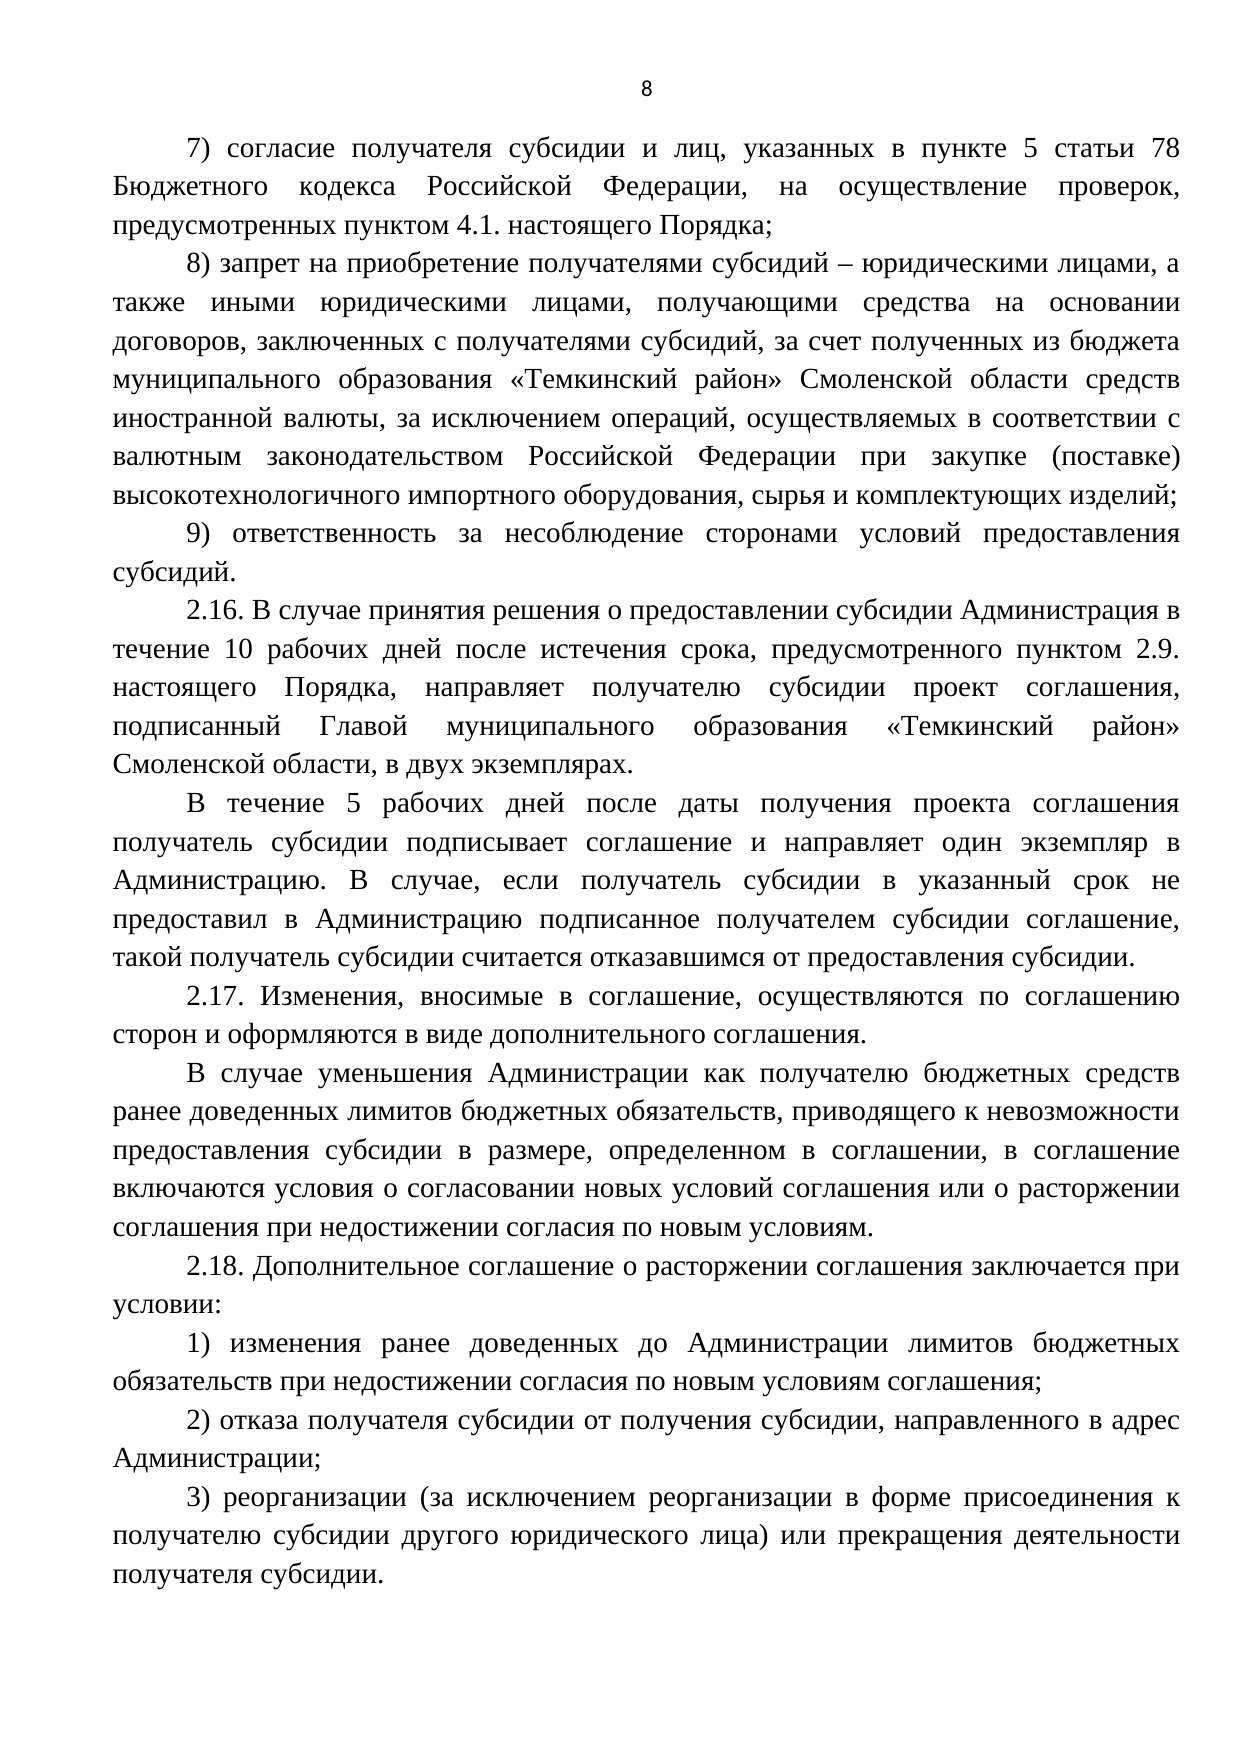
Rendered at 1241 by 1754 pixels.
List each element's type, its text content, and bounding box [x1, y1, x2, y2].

text 2) отказа получателя субсидии от получения субсидии, направленного в адрес Администрации; [112, 1402, 1181, 1474]
text 1) изменения ранее доведенных до Администрации лимитов бюджетных обязательств при недостижении согласия по новым условиям соглашения; [112, 1325, 1181, 1397]
text 9) ответственность за несоблюдение сторонами условий предоставления субсидий. [112, 515, 1181, 587]
text 3) реорганизации (за исключением реорганизации в форме присоединения к получателю субсидии другого юридического лица) или прекращения деятельности получателя субсидии. [112, 1479, 1181, 1589]
text 8) запрет на приобретение получателями субсидий – юридическими лицами, а также иными юридическими лицами, получающими средства на основании договоров, заключенных с получателями субсидий, за счет полученных из бюджета муниципального образования «Темкинский район» Смоленской области средств иностранной валюты, за исключением операций, осуществляемых в соответствии с валютным законодательством Российской Федерации при закупке (поставке) высокотехнологичного импортного оборудования, сырья и комплектующих изделий; [112, 246, 1181, 510]
text 2.18. Дополнительное соглашение о расторжении соглашения заключается при условии: [112, 1248, 1181, 1320]
text В случае уменьшения Администрации как получателю бюджетных средств ранее доведенных лимитов бюджетных обязательств, приводящего к невозможности предоставления субсидии в размере, определенном в соглашении, в соглашение включаются условия о согласовании новых условий соглашения или о расторжении соглашения при недостижении согласия по новым условиям. [112, 1055, 1181, 1243]
text 2.16. В случае принятия решения о предоставлении субсидии Администрация в течение 10 рабочих дней после истечения срока, предусмотренного пунктом 2.9. настоящего Порядка, направляет получателю субсидии проект соглашения, подписанный Главой муниципального образования «Темкинский район» Смоленской области, в двух экземплярах. [112, 592, 1181, 780]
text 7) согласие получателя субсидии и лиц, указанных в пункте 5 статьи 78 Бюджетного кодекса Российской Федерации, на осуществление проверок, предусмотренных пунктом 4.1. настоящего Порядка; [112, 130, 1181, 241]
text В течение 5 рабочих дней после даты получения проекта соглашения получатель субсидии подписывает соглашение и направляет один экземпляр в Администрацию. В случае, если получатель субсидии в указанный срок не предоставил в Администрацию подписанное получателем субсидии соглашение, такой получатель субсидии считается отказавшимся от предоставления субсидии. [112, 785, 1181, 973]
text 2.17. Изменения, вносимые в соглашение, осуществляются по соглашению сторон и оформляются в виде дополнительного соглашения. [112, 978, 1181, 1050]
